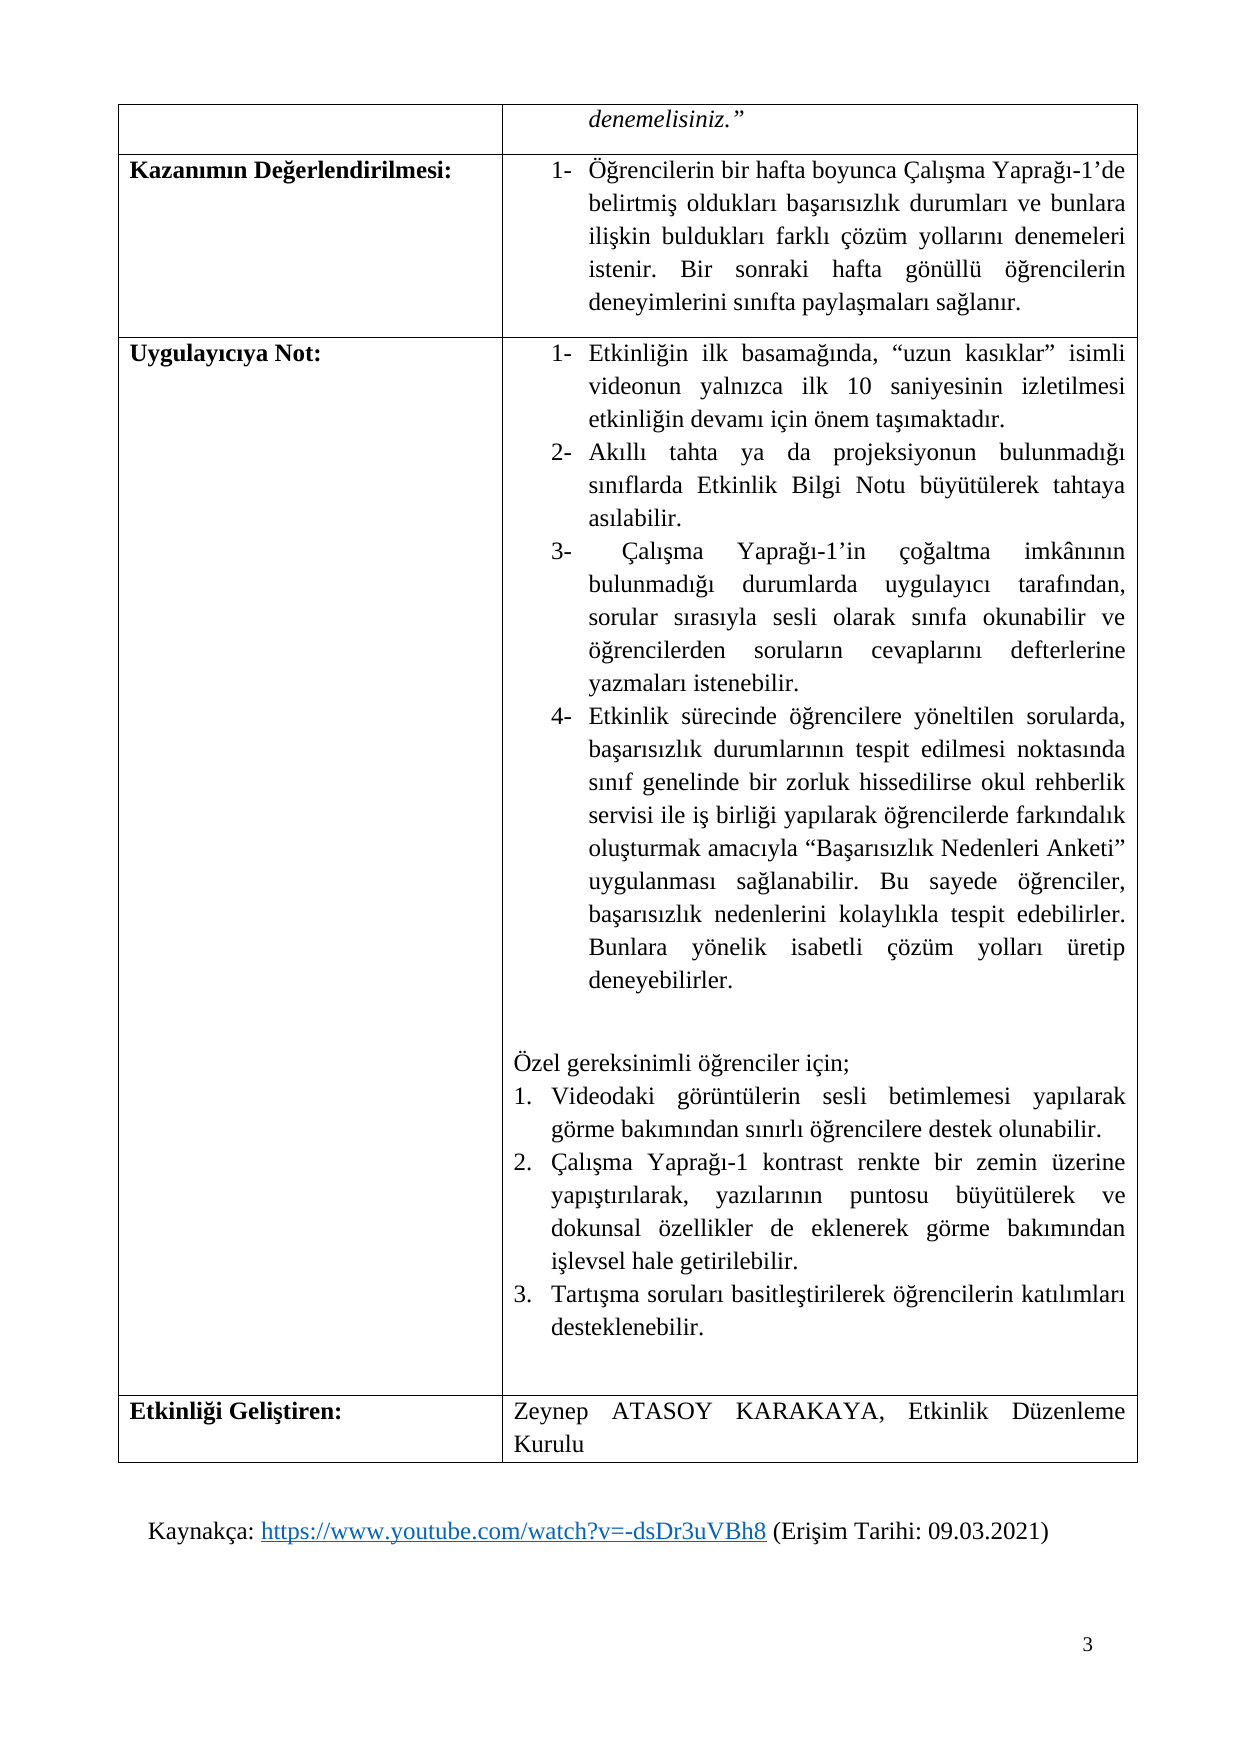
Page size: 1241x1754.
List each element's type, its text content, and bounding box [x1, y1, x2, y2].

table_cell Kazanımın Değerlendirilmesi: [119, 155, 502, 337]
table_cell Etkinliği Geliştiren: [119, 1396, 502, 1462]
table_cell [119, 105, 502, 154]
table_cell Uygulayıcıya Not: [119, 338, 502, 1395]
table_cell Zeynep ATASOY KARAKAYA, Etkinlik Düzenleme Kurulu [503, 1396, 1137, 1462]
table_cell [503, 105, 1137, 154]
table_cell Etkinliğin ilk basamağında, “uzun kasıklar” isimli videonun yalnızca ilk 10 saniyesinin izletilmesi etkinliğin devamı için önem taşımaktadır. Akıllı tahta ya da projeksiyonun bulunmadığı sınıflarda Etkinlik Bilgi Notu büyütülerek tahtaya asılabilir. Çalışma Yaprağı-1’in çoğaltma imkânının bulunmadığı durumlarda uygulayıcı tarafından, sorular sırasıyla sesli olarak sınıfa okunabilir ve öğrencilerden soruların cevaplarını defterlerine yazmaları istenebilir. Etkinlik sürecinde öğrencilere yöneltilen sorularda, başarısızlık durumlarının tespit edilmesi noktasında sınıf genelinde bir zorluk hissedilirse okul rehberlik servisi ile iş birliği yapılarak öğrencilerde farkındalık oluşturmak amacıyla “Başarısızlık Nedenleri Anketi” uygulanması sağlanabilir. Bu sayede öğrenciler, başarısızlık nedenlerini kolaylıkla tespit edebilirler. Bunlara yönelik isabetli çözüm yolları üretip deneyebilirler. Özel gereksinimli öğrenciler için; Videodaki görüntülerin sesli betimlemesi yapılarak görme bakımından sınırlı öğrencilere destek olunabilir. Çalışma Yaprağı-1 kontrast renkte bir zemin üzerine yapıştırılarak, yazılarının puntosu büyütülerek ve dokunsal özellikler de eklenerek görme bakımından işlevsel hale getirilebilir. Tartışma soruları basitleştirilerek öğrencilerin katılımları desteklenebilir. [503, 338, 1137, 1395]
table_cell Öğrencilerin bir hafta boyunca Çalışma Yaprağı-1’de belirtmiş oldukları başarısızlık durumları ve bunlara ilişkin buldukları farklı çözüm yollarını denemeleri istenir. Bir sonraki hafta gönüllü öğrencilerin deneyimlerini sınıfta paylaşmaları sağlanır. [503, 155, 1137, 337]
text Kaynakça: https://www.youtube.com/watch?v=-dsDr3uVBh8 (Erişim Tarihi: 09.03.2021) [148, 1516, 1093, 1544]
